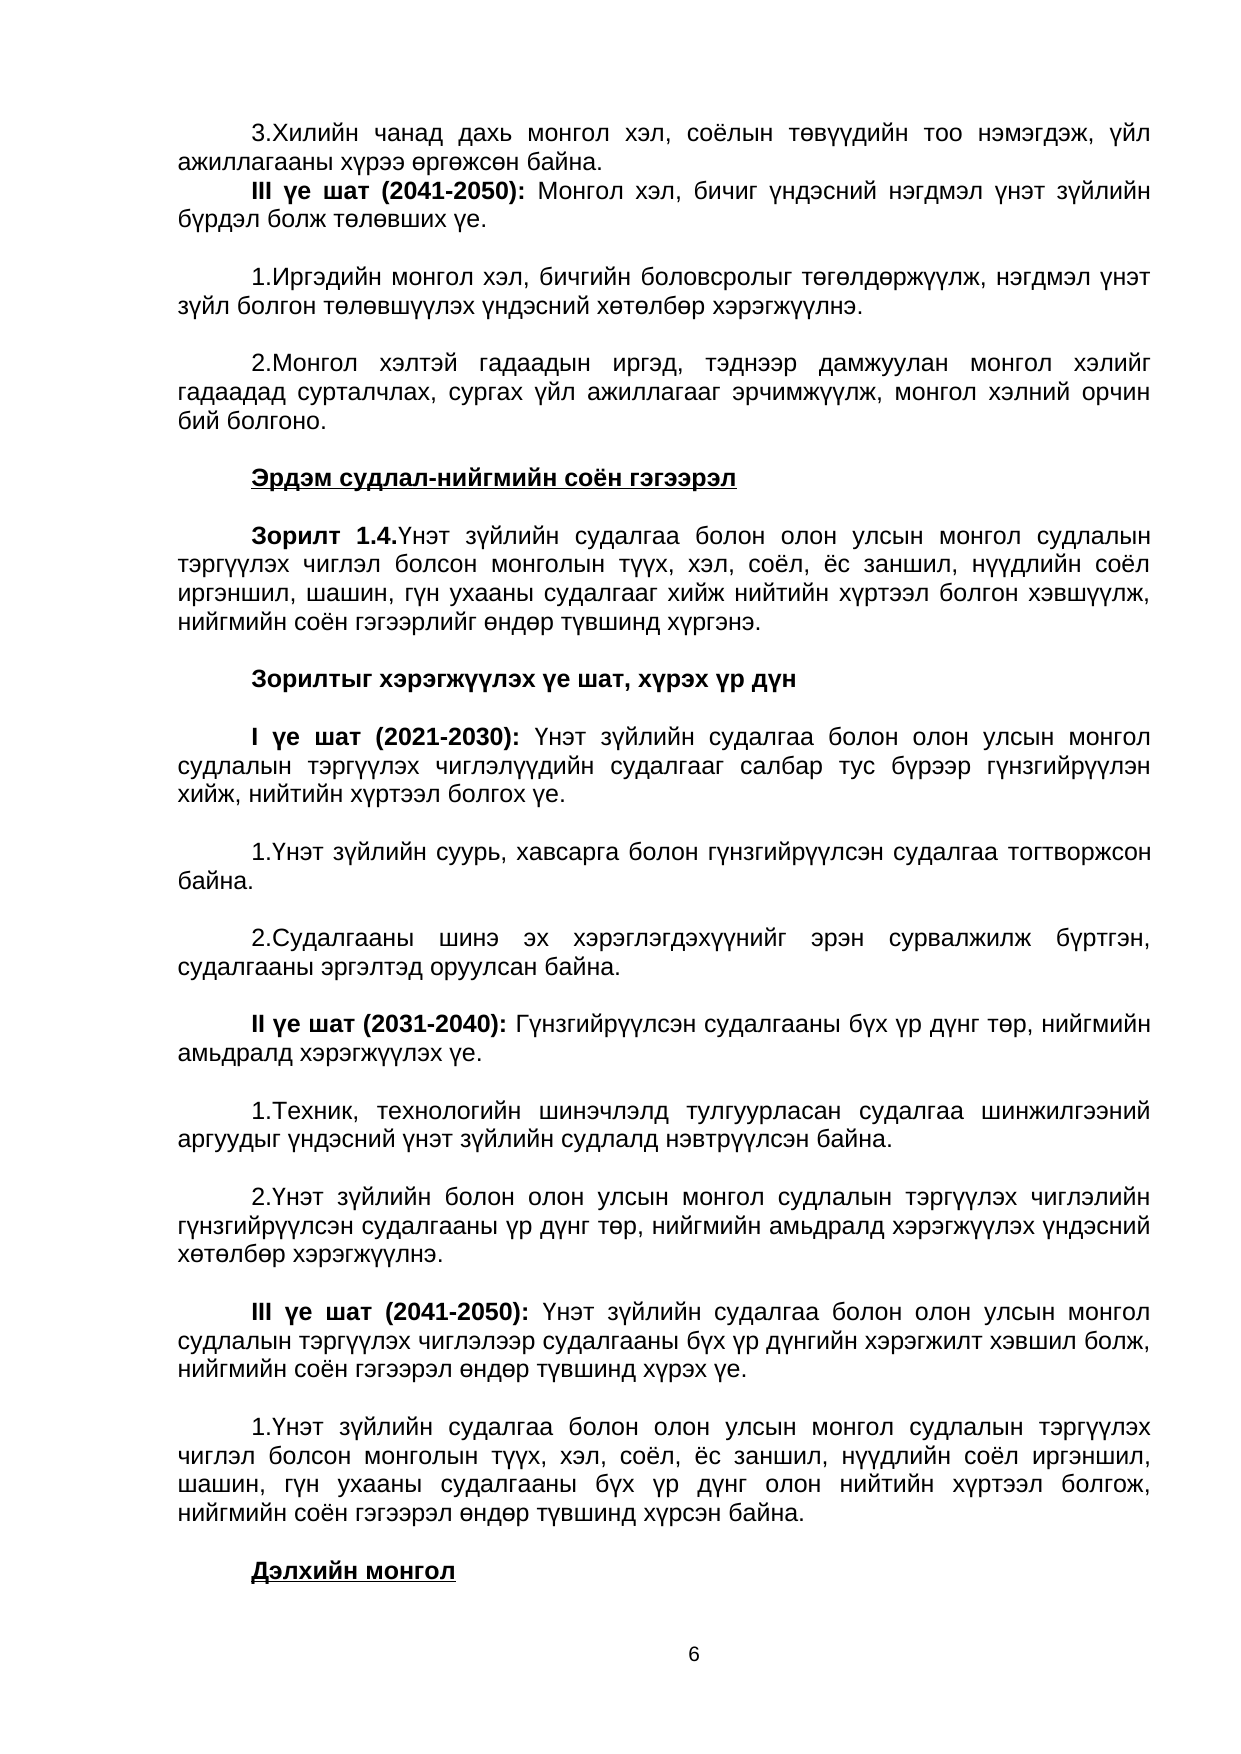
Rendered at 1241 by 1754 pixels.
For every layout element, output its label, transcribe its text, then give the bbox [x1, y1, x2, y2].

text II үе шат (2031-2040): Гүнзгийрүүлсэн судалгааны бүх үр дүнг төр, нийгмийн амьдралд хэрэгжүүлэх үе. [177, 1009, 1152, 1067]
text III үе шат (2041-2050): Үнэт зүйлийн судалгаа болон олон улсын монгол судлалын тэргүүлэх чиглэлээр судалгааны бүх үр дүнгийн хэрэгжилт хэвшил болж, нийгмийн соён гэгээрэл өндөр түвшинд хүрэх үе. [177, 1297, 1152, 1383]
text 2.Монгол хэлтэй гадаадын иргэд, тэднээр дамжуулан монгол хэлийг гадаадад сурталчлах, сургах үйл ажиллагааг эрчимжүүлж, монгол хэлний орчин бий болгоно. [177, 348, 1152, 434]
text 3.Хилийн чанад дахь монгол хэл, соёлын төвүүдийн тоо нэмэгдэж, үйл ажиллагааны хүрээ өргөжсөн байна. [177, 118, 1152, 176]
text Зорилт 1.4.Үнэт зүйлийн судалгаа болон олон улсын монгол судлалын тэргүүлэх чиглэл болсон монголын түүх, хэл, соёл, ёс заншил, нүүдлийн соёл иргэншил, шашин, гүн ухааны судалгааг хийж нийтийн хүртээл болгон хэвшүүлж, нийгмийн соён гэгээрлийг өндөр түвшинд хүргэнэ. [177, 521, 1152, 636]
subtitle Дэлхийн монгол [177, 1556, 1152, 1584]
subtitle Эрдэм судлал-нийгмийн соён гэгээрэл [177, 463, 1152, 492]
text 1.Үнэт зүйлийн судалгаа болон олон улсын монгол судлалын тэргүүлэх чиглэл болсон монголын түүх, хэл, соёл, ёс заншил, нүүдлийн соёл иргэншил, шашин, гүн ухааны судалгааны бүх үр дүнг олон нийтийн хүртээл болгож, нийгмийн соён гэгээрэл өндөр түвшинд хүрсэн байна. [177, 1412, 1152, 1527]
text 1.Техник, технологийн шинэчлэлд тулгуурласан судалгаа шинжилгээний аргуудыг үндэсний үнэт зүйлийн судлалд нэвтрүүлсэн байна. [177, 1096, 1152, 1153]
text 2.Үнэт зүйлийн болон олон улсын монгол судлалын тэргүүлэх чиглэлийн гүнзгийрүүлсэн судалгааны үр дүнг төр, нийгмийн амьдралд хэрэгжүүлэх үндэсний хөтөлбөр хэрэгжүүлнэ. [177, 1182, 1152, 1268]
text 2.Судалгааны шинэ эх хэрэглэгдэхүүнийг эрэн сурвалжилж бүртгэн, судалгааны эргэлтэд оруулсан байна. [177, 923, 1152, 981]
text Зорилтыг хэрэгжүүлэх үе шат, хүрэх үр дүн [177, 664, 1152, 693]
text III үе шат (2041-2050): Монгол хэл, бичиг үндэсний нэгдмэл үнэт зүйлийн бүрдэл болж төлөвших үе. [177, 176, 1152, 233]
text 1.Иргэдийн монгол хэл, бичгийн боловсролыг төгөлдөржүүлж, нэгдмэл үнэт зүйл болгон төлөвшүүлэх үндэсний хөтөлбөр хэрэгжүүлнэ. [177, 262, 1152, 319]
text 1.Үнэт зүйлийн суурь, хавсарга болон гүнзгийрүүлсэн судалгаа тогтворжсон байна. [177, 837, 1152, 894]
text I үе шат (2021-2030): Үнэт зүйлийн судалгаа болон олон улсын монгол судлалын тэргүүлэх чиглэлүүдийн судалгааг салбар тус бүрээр гүнзгийрүүлэн хийж, нийтийн хүртээл болгох үе. [177, 722, 1152, 808]
